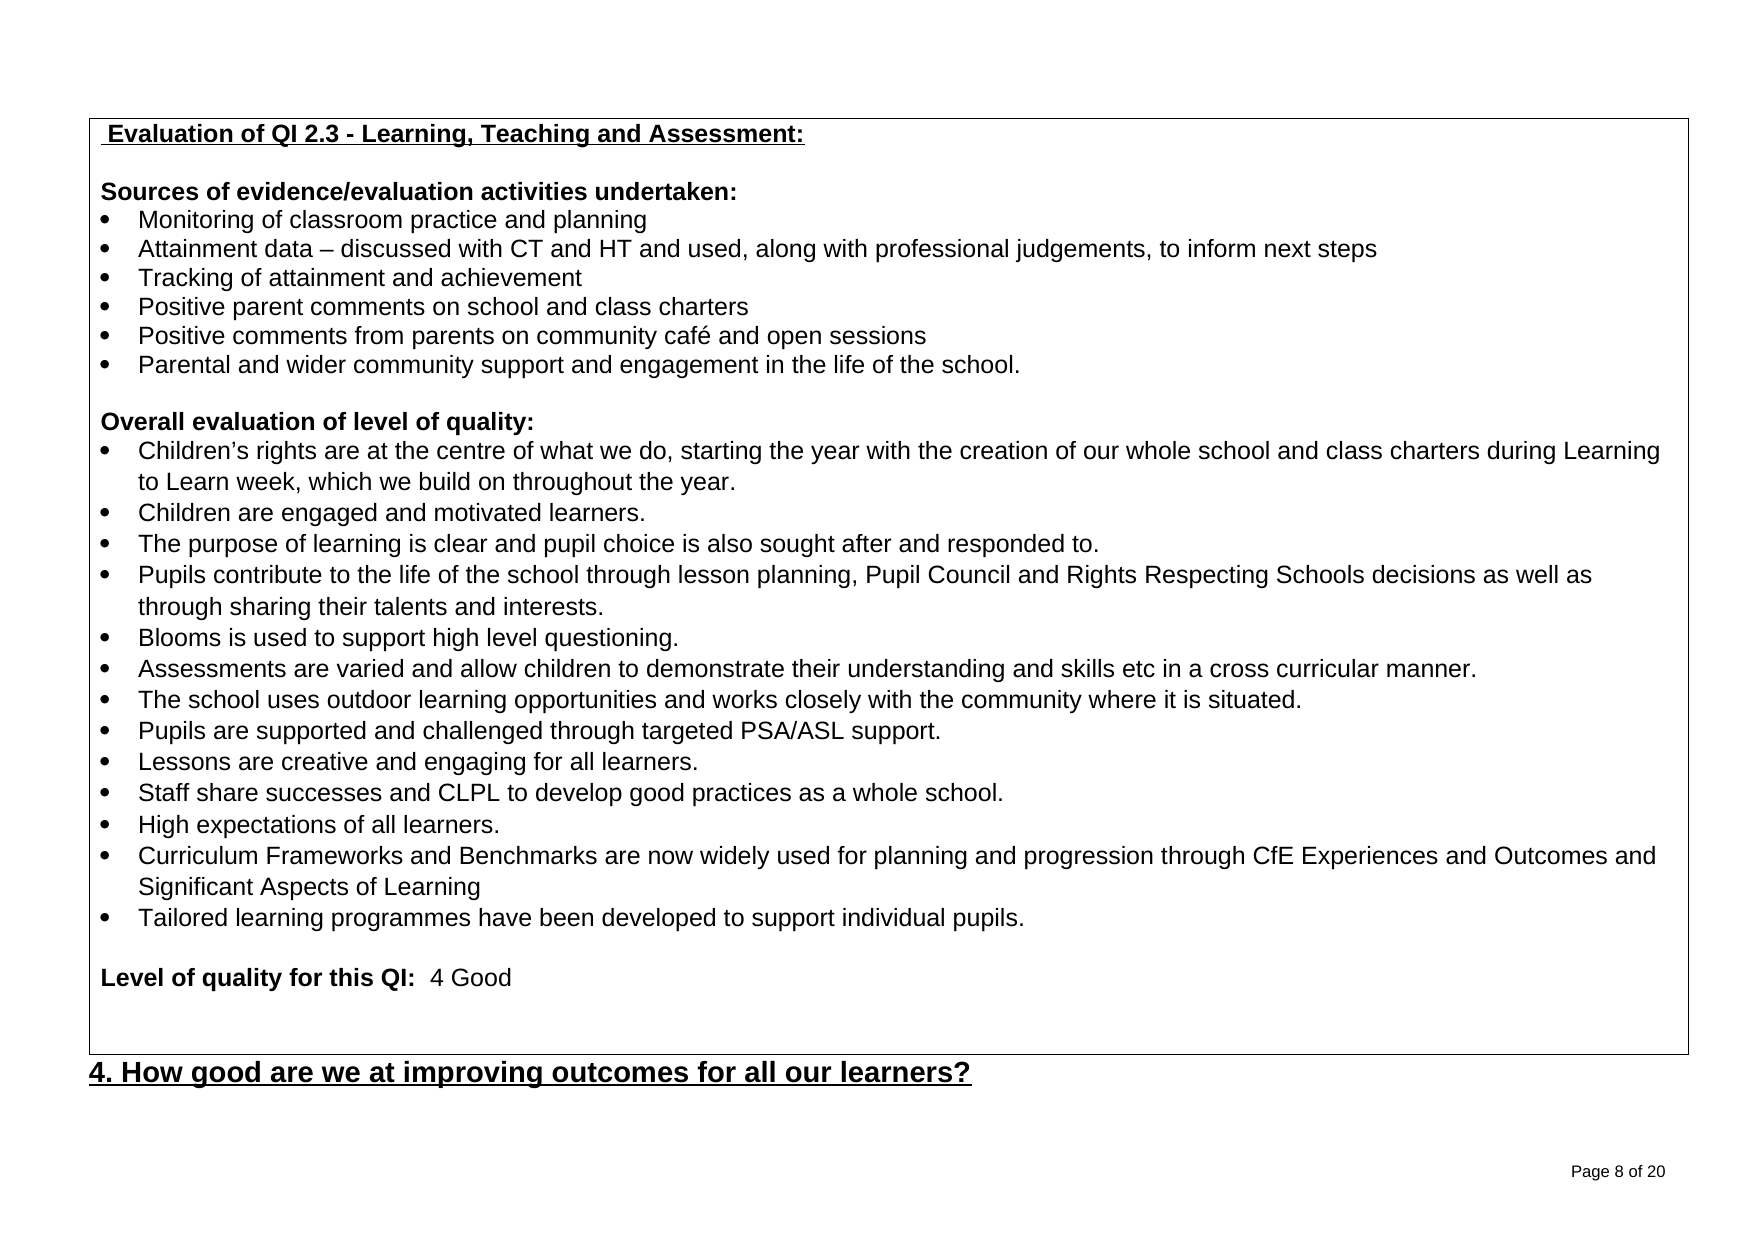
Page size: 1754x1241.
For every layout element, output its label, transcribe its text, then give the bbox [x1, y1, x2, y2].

text 4. How good are we at improving outcomes for all our learners? [89, 1055, 1665, 1088]
table_header Evaluation of QI 2.3 - Learning, Teaching and Assessment: Sources of evidence/evaluation activities undertaken: Monitoring of classroom practice and planning Attainment data – discussed with CT and HT and used, along with professional judgements, to inform next steps Tracking of attainment and achievement Positive parent comments on school and class charters Positive comments from parents on community café and open sessions Parental and wider community support and engagement in the life of the school. Overall evaluation of level of quality: Children’s rights are at the centre of what we do, starting the year with the creation of our whole school and class charters during Learning to Learn week, which we build on throughout the year. Children are engaged and motivated learners. The purpose of learning is clear and pupil choice is also sought after and responded to. Pupils contribute to the life of the school through lesson planning, Pupil Council and Rights Respecting Schools decisions as well as through sharing their talents and interests. Blooms is used to support high level questioning. Assessments are varied and allow children to demonstrate their understanding and skills etc in a cross curricular manner. The school uses outdoor learning opportunities and works closely with the community where it is situated. Pupils are supported and challenged through targeted PSA/ASL support. Lessons are creative and engaging for all learners. Staff share successes and CLPL to develop good practices as a whole school. High expectations of all learners. Curriculum Frameworks and Benchmarks are now widely used for planning and progression through CfE Experiences and Outcomes and Significant Aspects of Learning Tailored learning programmes have been developed to support individual pupils. Level of quality for this QI: 4 Good [90, 119, 1688, 1054]
